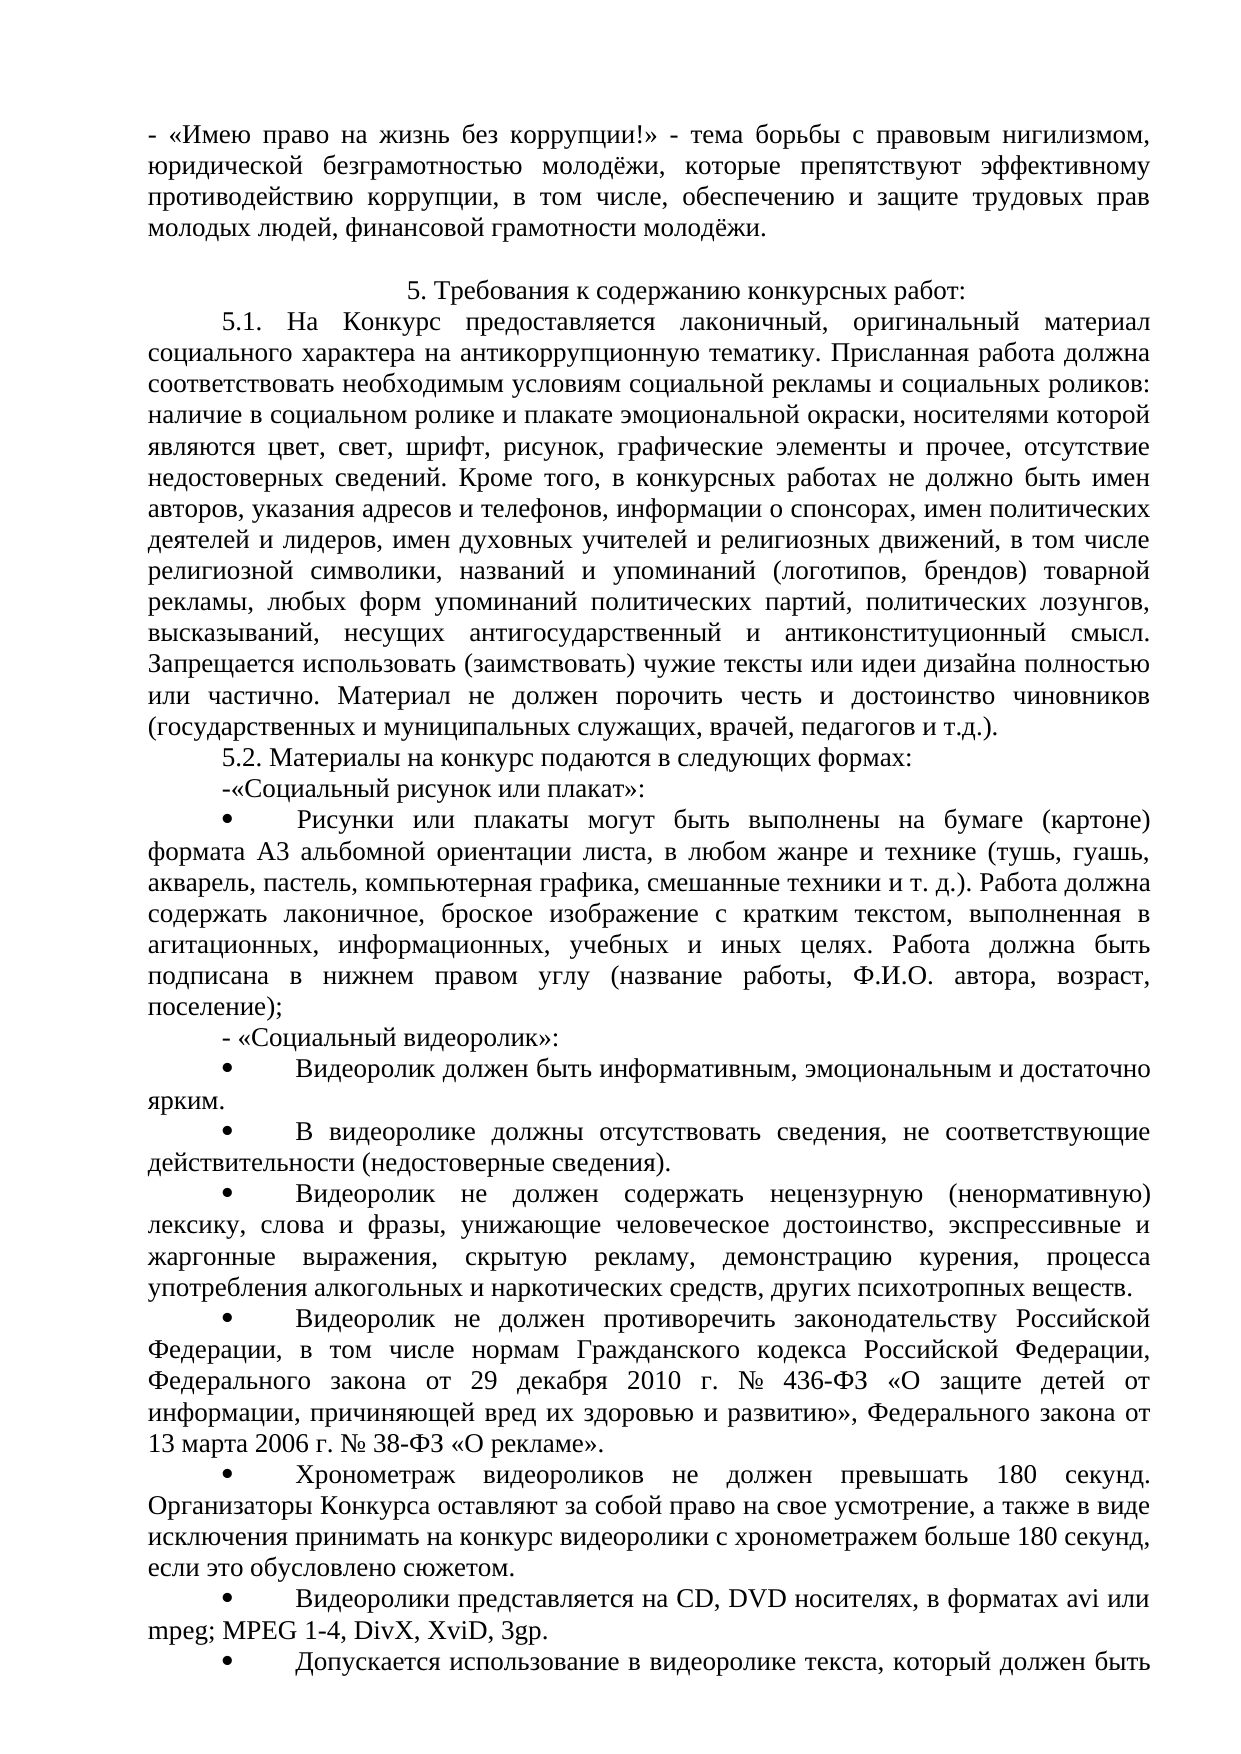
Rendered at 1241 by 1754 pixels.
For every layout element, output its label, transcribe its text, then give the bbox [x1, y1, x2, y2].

list Видеоролик не должен противоречить законодательству Российской Федерации, в том числе нормам Гражданского кодекса Российской Федерации, Федерального закона от 29 декабря 2010 г. № 436-ФЗ «О защите детей от информации, причиняющей вред их здоровью и развитию», Федерального закона от 13 марта 2006 г. № 38-ФЗ «О рекламе». [148, 1302, 1152, 1458]
text - «Социальный видеоролик»: [148, 1021, 1152, 1053]
list Хронометраж видеороликов не должен превышать 180 секунд. Организаторы Конкурса оставляют за собой право на свое усмотрение, а также в виде исключения принимать на конкурс видеоролики с хронометражем больше 180 секунд, если это обусловлено сюжетом. [148, 1458, 1152, 1583]
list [148, 1645, 1152, 1676]
text 5.1. На Конкурс предоставляется лаконичный, оригинальный материал социального характера на антикоррупционную тематику. Присланная работа должна соответствовать необходимым условиям социальной рекламы и социальных роликов: наличие в социальном ролике и плакате эмоциональной окраски, носителями которой являются цвет, свет, шрифт, рисунок, графические элементы и прочее, отсутствие недостоверных сведений. Кроме того, в конкурсных работах не должно быть имен авторов, указания адресов и телефонов, информации о спонсорах, имен политических деятелей и лидеров, имен духовных учителей и религиозных движений, в том числе религиозной символики, названий и упоминаний (логотипов, брендов) товарной рекламы, любых форм упоминаний политических партий, политических лозунгов, высказываний, несущих антигосударственный и антиконституционный смысл. Запрещается использовать (заимствовать) чужие тексты или идеи дизайна полностью или частично. Материал не должен порочить честь и достоинство чиновников (государственных и муниципальных служащих, врачей, педагогов и т.д.). [148, 305, 1152, 741]
text -«Социальный рисунок или плакат»: [148, 772, 1152, 803]
list Видеоролики представляется на CD, DVD носителях, в форматах avi или mpeg; MPEG 1-4, DivX, XviD, 3gp. [148, 1583, 1152, 1645]
text - «Имею право на жизнь без коррупции!» - тема борьбы с правовым нигилизмом, юридической безграмотностью молодёжи, которые препятствуют эффективному противодействию коррупции, в том числе, обеспечению и защите трудовых прав молодых людей, финансовой грамотности молодёжи. [148, 118, 1152, 243]
list Видеоролик должен быть информативным, эмоциональным и достаточно ярким. [148, 1053, 1152, 1115]
list Рисунки или плакаты могут быть выполнены на бумаге (картоне) формата А3 альбомной ориентации листа, в любом жанре и технике (тушь, гуашь, акварель, пастель, компьютерная графика, смешанные техники и т. д.). Работа должна содержать лаконичное, броское изображение с кратким текстом, выполненная в агитационных, информационных, учебных и иных целях. Работа должна быть подписана в нижнем правом углу (название работы, Ф.И.О. автора, возраст, поселение); [148, 803, 1152, 1021]
text 5. Требования к содержанию конкурсных работ: [148, 274, 1152, 305]
list Видеоролик не должен содержать нецензурную (ненормативную) лексику, слова и фразы, унижающие человеческое достоинство, экспрессивные и жаргонные выражения, скрытую рекламу, демонстрацию курения, процесса употребления алкогольных и наркотических средств, других психотропных веществ. [148, 1177, 1152, 1302]
text 5.2. Материалы на конкурс подаются в следующих формах: [148, 741, 1152, 772]
list В видеоролике должны отсутствовать сведения, не соответствующие действительности (недостоверные сведения). [148, 1115, 1152, 1177]
